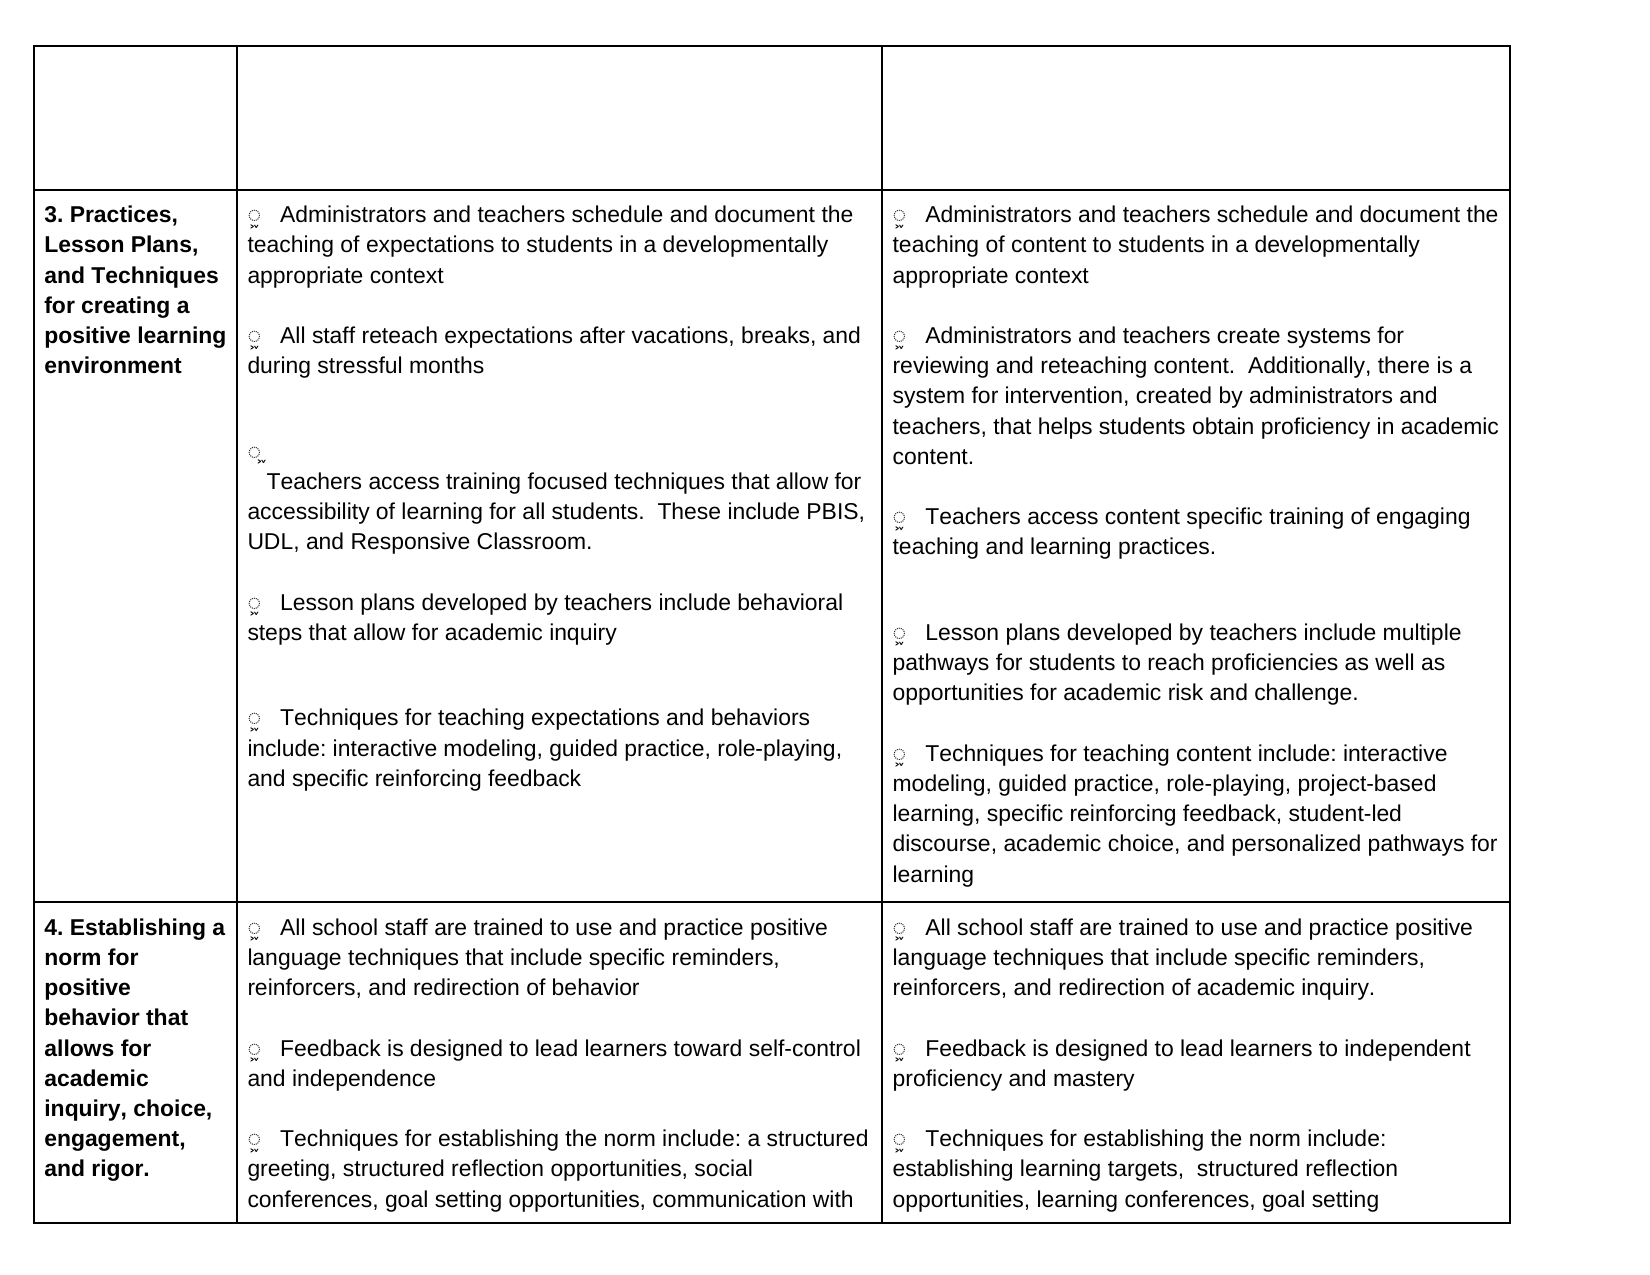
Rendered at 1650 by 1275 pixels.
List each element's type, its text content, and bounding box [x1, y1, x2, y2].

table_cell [238, 47, 881, 189]
table_cell 3. Practices, Lesson Plans, and Techniques for creating a positive learning environment [35, 191, 236, 901]
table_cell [35, 47, 236, 189]
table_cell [883, 903, 1509, 1222]
table_cell ᷿ Administrators and teachers schedule and document the teaching of expectations to students in a developmentally appropriate context ᷿ All staff reteach expectations after vacations, breaks, and during stressful months ᷿ Teachers access training focused techniques that allow for accessibility of learning for all students. These include PBIS, UDL, and Responsive Classroom. ᷿ Lesson plans developed by teachers include behavioral steps that allow for academic inquiry ᷿ Techniques for teaching expectations and behaviors include: interactive modeling, guided practice, role-playing, and specific reinforcing feedback [238, 191, 881, 901]
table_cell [35, 903, 236, 1222]
table_cell ᷿ Administrators and teachers schedule and document the teaching of content to students in a developmentally appropriate context ᷿ Administrators and teachers create systems for reviewing and reteaching content. Additionally, there is a system for intervention, created by administrators and teachers, that helps students obtain proficiency in academic content. ᷿ Teachers access content specific training of engaging teaching and learning practices. ᷿ Lesson plans developed by teachers include multiple pathways for students to reach proficiencies as well as opportunities for academic risk and challenge. ᷿ Techniques for teaching content include: interactive modeling, guided practice, role-playing, project-based learning, specific reinforcing feedback, student-led discourse, academic choice, and personalized pathways for learning [883, 191, 1509, 901]
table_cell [238, 903, 881, 1222]
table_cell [883, 47, 1509, 189]
